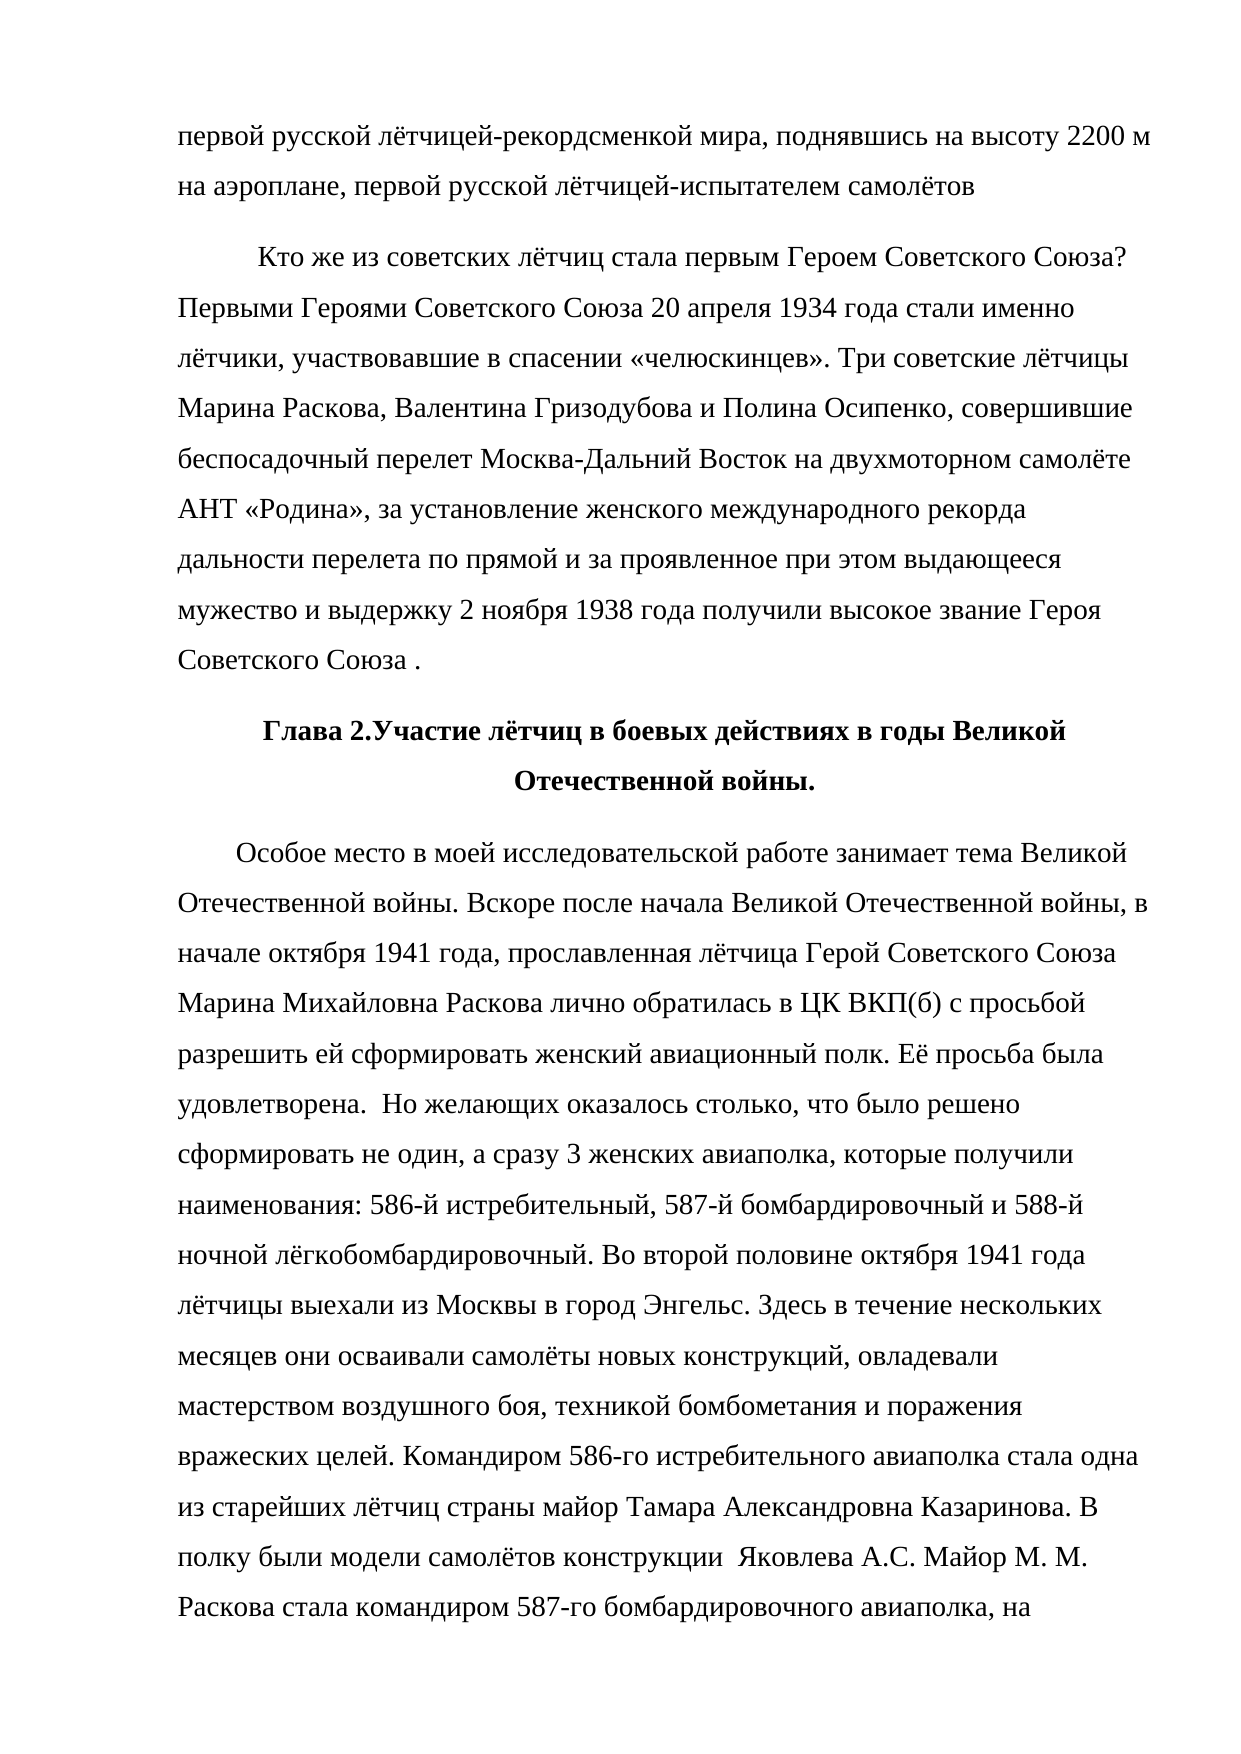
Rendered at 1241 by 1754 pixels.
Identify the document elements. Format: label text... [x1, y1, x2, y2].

text Кто же из советских лётчиц стала первым Героем Советского Союза? Первыми Героями Советского Союза 20 апреля 1934 года стали именно лётчики, участвовавшие в спасении «челюскинцев». Три советские лётчицы Марина Раскова, Валентина Гризодубова и Полина Осипенко, совершившие беспосадочный перелет Москва-Дальний Восток на двухмоторном самолёте АНТ «Родина», за установление женского международного рекорда дальности перелета по прямой и за проявленное при этом выдающееся мужество и выдержку 2 ноября 1938 года получили высокое звание Героя Советского Союза . [177, 239, 1152, 676]
text Глава 2.Участие лётчиц в боевых действиях в годы Великой Отечественной войны. [177, 713, 1152, 797]
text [177, 118, 1152, 202]
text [177, 835, 1152, 1623]
